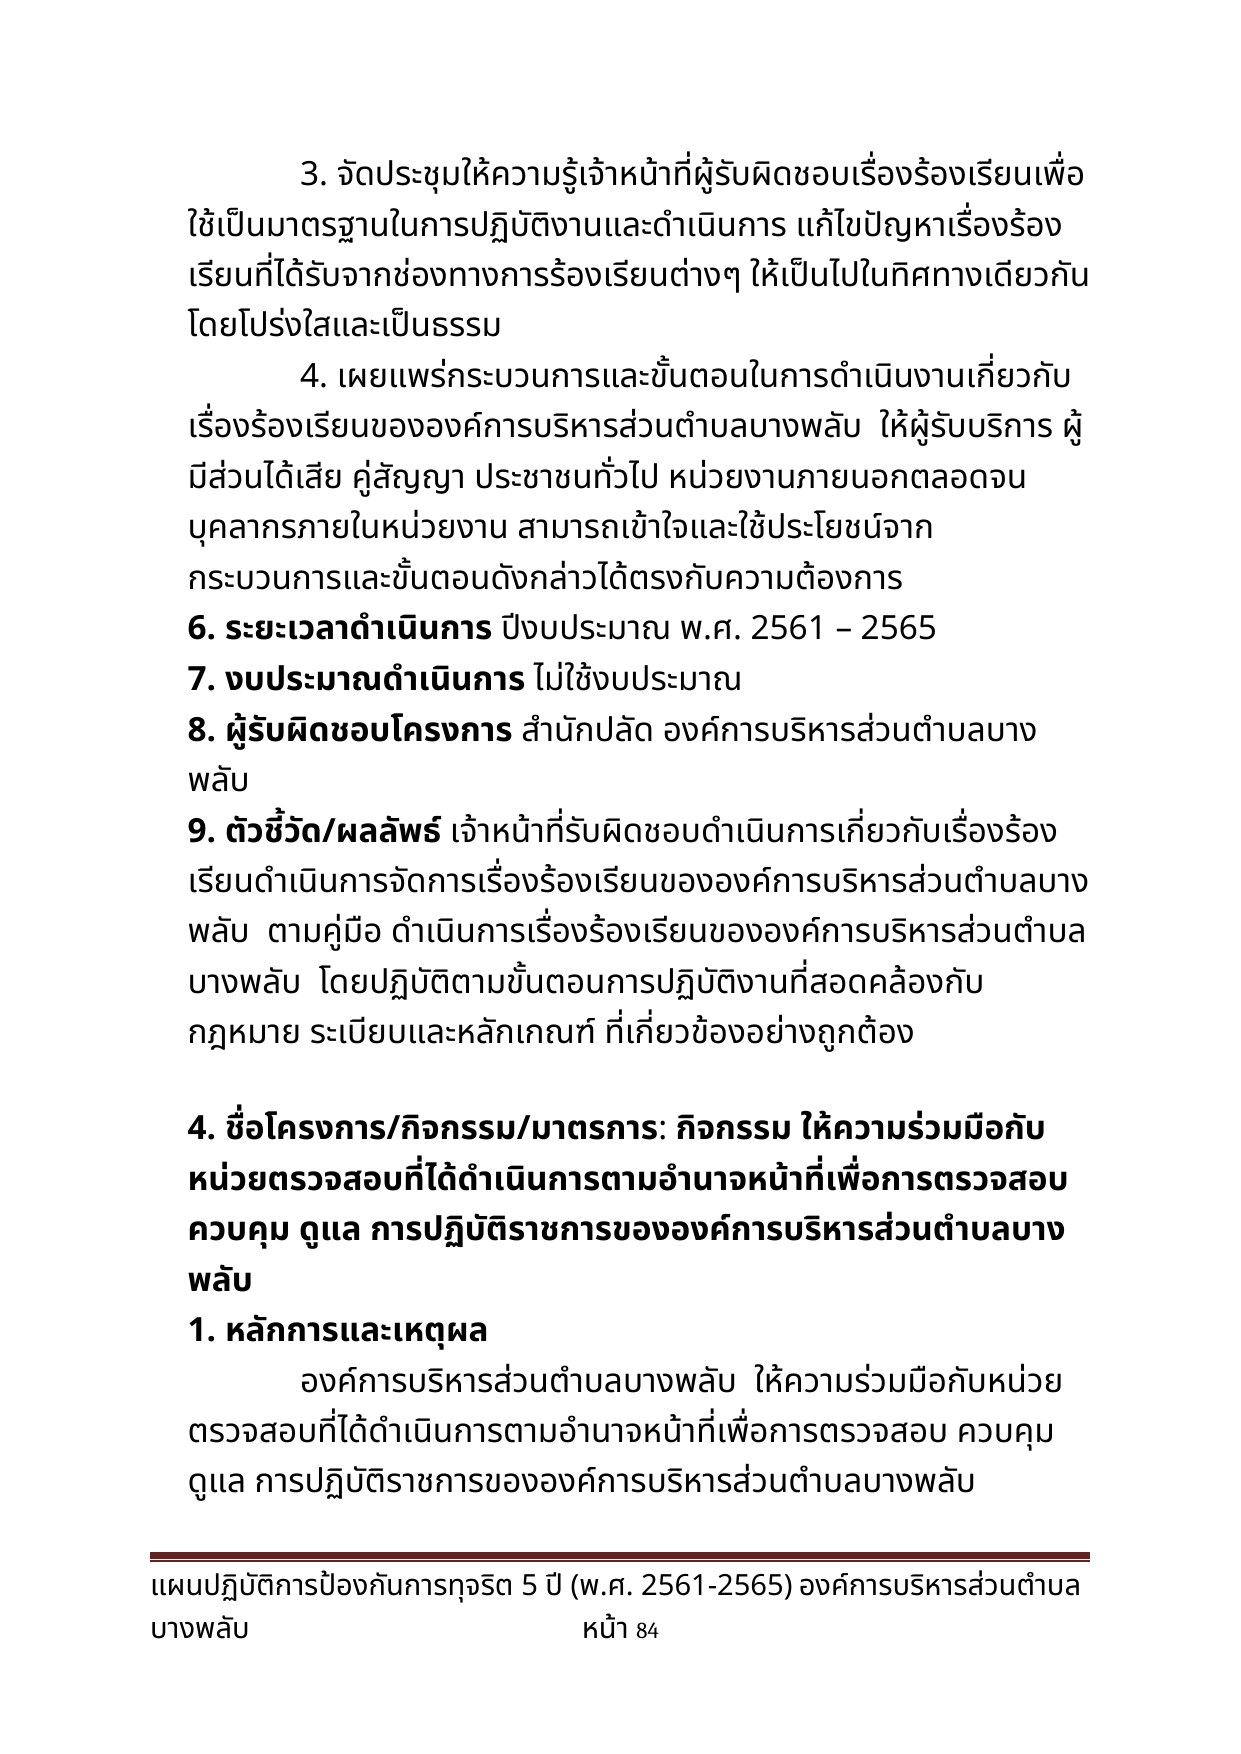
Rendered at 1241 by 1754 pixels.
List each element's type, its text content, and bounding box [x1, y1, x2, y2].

text 7. งบประมาณดําเนินการ ไม่ใช้งบประมาณ [187, 655, 1090, 705]
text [187, 1357, 1090, 1508]
text 6. ระยะเวลาดําเนินการ ปีงบประมาณ พ.ศ. 2561 – 2565 [187, 604, 1090, 655]
text 9. ตัวชี้วัด/ผลลัพธ์ เจ้าหน้าที่รับผิดชอบดําเนินการเกี่ยวกับเรื่องร้องเรียนดําเนินการจัดการเรื่องร้องเรียนขององค์การบริหารส่วนตำบลบางพลับ ตามคู่มือ ดําเนินการเรื่องร้องเรียนขององค์การบริหารส่วนตำบลบางพลับ โดยปฏิบัติตามขั้นตอนการปฏิบัติงานที่สอดคล้องกับกฎหมาย ระเบียบและหลักเกณฑ์ ที่เกี่ยวข้องอย่างถูกต้อง [187, 806, 1090, 1059]
text 1. หลักการและเหตุผล [187, 1306, 1090, 1357]
text 4. ชื่อโครงการ/กิจกรรม/มาตรการ: กิจกรรม ให้ความร่วมมือกับหน่วยตรวจสอบที่ได้ดําเนินการตามอํานาจหน้าที่เพื่อการตรวจสอบ ควบคุม ดูแล การปฏิบัติราชการขององค์การบริหารส่วนตำบลบางพลับ [187, 1104, 1090, 1306]
text 3. จัดประชุมให้ความรู้เจ้าหน้าที่ผู้รับผิดชอบเรื่องร้องเรียนเพื่อใช้เป็นมาตรฐานในการปฏิบัติงานและดําเนินการ แก้ไขปัญหาเรื่องร้องเรียนที่ได้รับจากช่องทางการร้องเรียนต่างๆ ให้เป็นไปในทิศทางเดียวกัน โดยโปร่งใสและเป็นธรรม [187, 150, 1090, 352]
text 8. ผู้รับผิดชอบโครงการ สํานักปลัด องค์การบริหารส่วนตำบลบางพลับ [187, 705, 1090, 806]
text 4. เผยแพร่กระบวนการและขั้นตอนในการดําเนินงานเกี่ยวกับเรื่องร้องเรียนขององค์การบริหารส่วนตำบลบางพลับ ให้ผู้รับบริการ ผู้มีส่วนได้เสีย คู่สัญญา ประชาชนทั่วไป หน่วยงานภายนอกตลอดจนบุคลากรภายในหน่วยงาน สามารถเข้าใจและใช้ประโยชน์จาก กระบวนการและขั้นตอนดังกล่าวได้ตรงกับความต้องการ [187, 352, 1090, 604]
